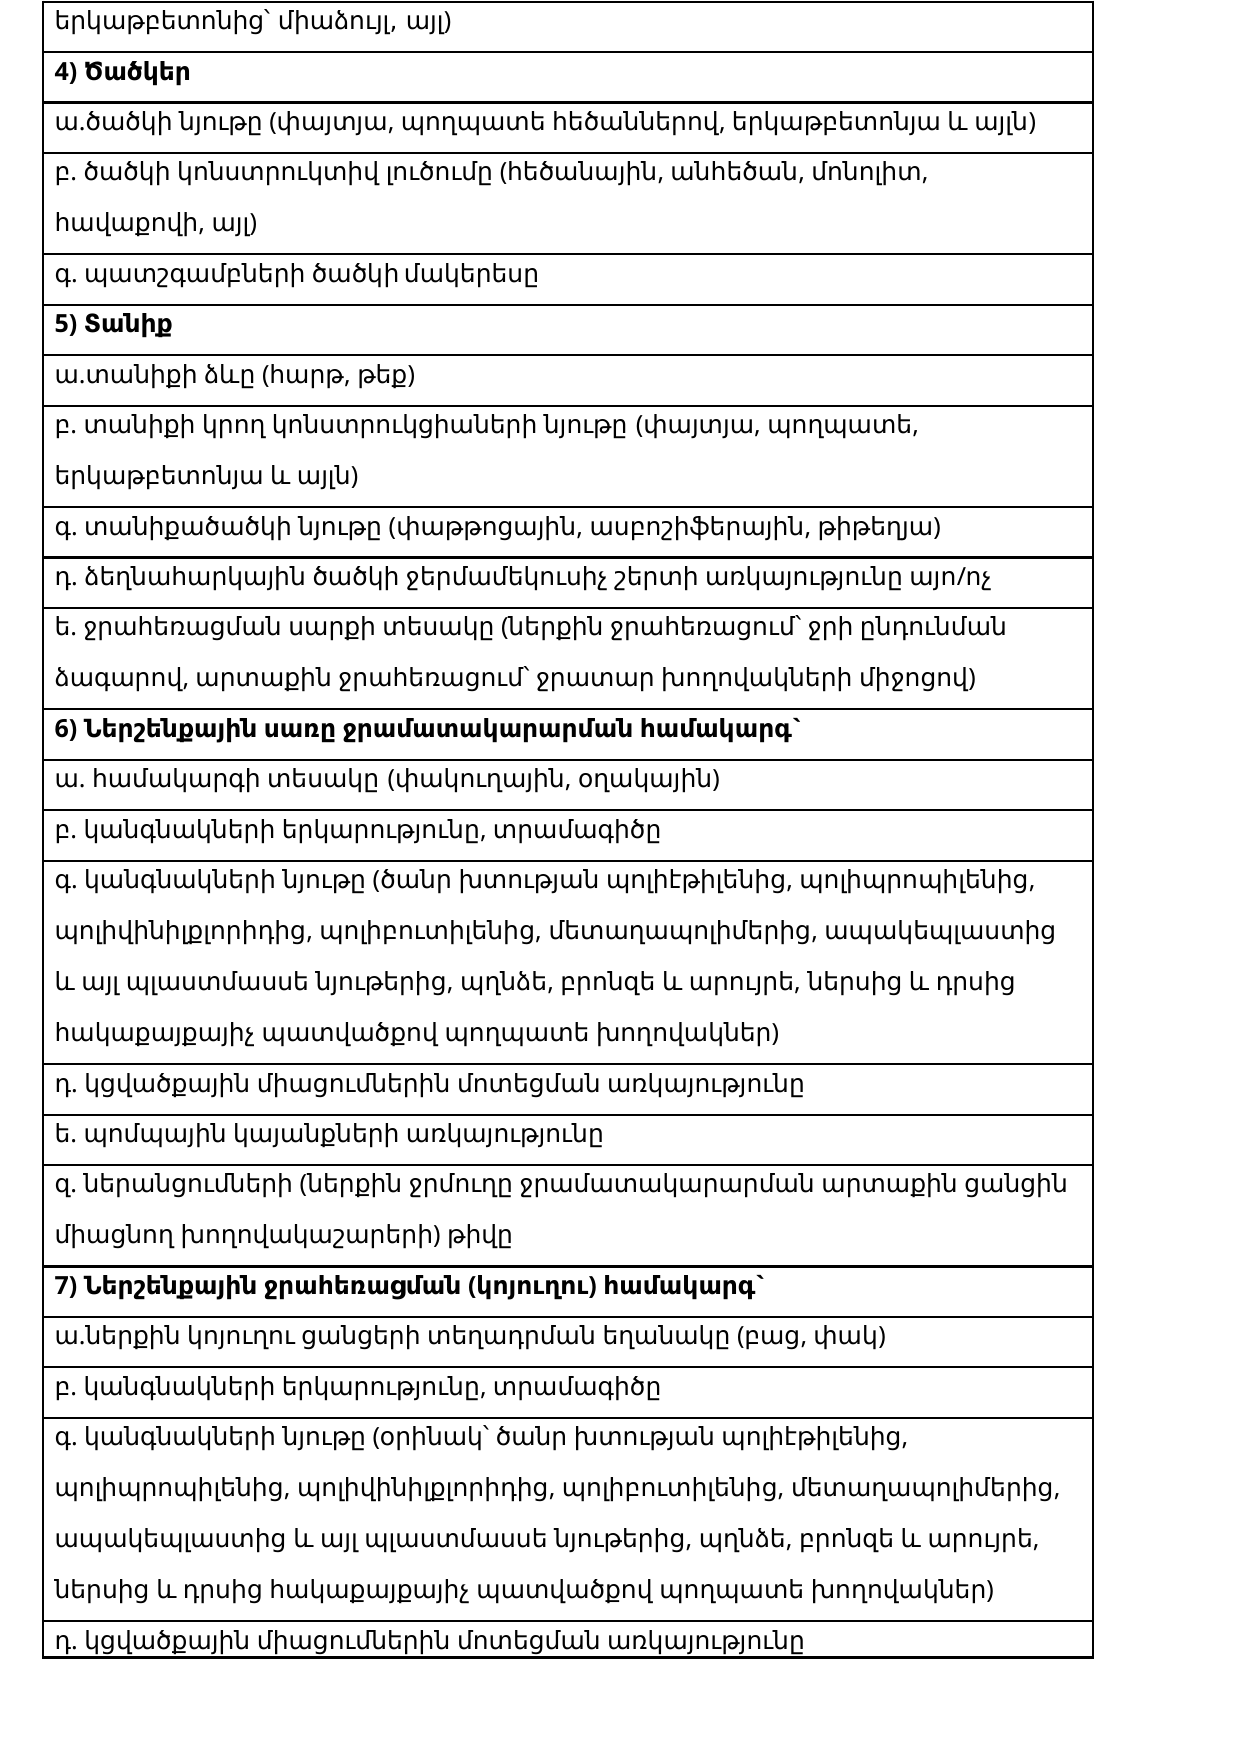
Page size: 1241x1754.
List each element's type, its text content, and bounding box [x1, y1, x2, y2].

table_cell ա.ծածկի նյութը (փայտյա, պողպատե հեծաններով, երկաթբետոնյա և այլն) [44, 104, 1092, 152]
table_cell 7) Ներշենքային ջրահեռացման (կոյուղու) համակարգ` [44, 1268, 1092, 1316]
table_cell դ. ձեղնահարկային ծածկի ջերմամեկուսիչ շերտի առկայությունը այո/ոչ [44, 559, 1092, 607]
table_cell ե. պոմպային կայանքների առկայությունը [44, 1116, 1092, 1164]
table_cell գ. պատշգամբների ծածկի մակերեսը [44, 255, 1092, 304]
table_cell 4) Ծածկեր [44, 53, 1092, 101]
table_cell 5) Տանիք [44, 306, 1092, 354]
table_cell զ. ներանցումների (ներքին ջրմուղը ջրամատակարարման արտաքին ցանցին միացնող խողովակաշարերի) թիվը [44, 1166, 1092, 1265]
table_cell գ. կանգնակների նյութը (ծանր խտության պոլիէթիլենից, պոլիպրոպիլենից, պոլիվինիլքլորիդից, պոլիբուտիլենից, մետաղապոլիմերից, ապակեպլաստից և այլ պլաստմասսե նյութերից, պղնձե, բրոնզե և արույրե, ներսից և դրսից հակաքայքայիչ պատվածքով պողպատե խողովակներ) [44, 862, 1092, 1063]
table_cell 6) Ներշենքային սառը ջրամատակարարման համակարգ` [44, 710, 1092, 759]
table_cell ե. ջրահեռացման սարքի տեսակը (ներքին ջրահեռացում՝ ջրի ընդունման ձագարով, արտաքին ջրահեռացում՝ ջրատար խողովակների միջոցով) [44, 609, 1092, 708]
table_cell ա.ներքին կոյուղու ցանցերի տեղադրման եղանակը (բաց, փակ) [44, 1318, 1092, 1366]
table_cell բ. կանգնակների երկարությունը, տրամագիծը [44, 811, 1092, 859]
table_cell բ. տանիքի կրող կոնստրուկցիաների նյութը (փայտյա, պողպատե, երկաթբետոնյա և այլն) [44, 407, 1092, 506]
table_cell գ. տանիքածածկի նյութը (փաթթոցային, ասբոշիֆերային, թիթեղյա) [44, 508, 1092, 556]
table_cell ա.տանիքի ձևը (հարթ, թեք) [44, 356, 1092, 404]
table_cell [44, 1622, 1092, 1656]
table_cell դ. կցվածքային միացումներին մոտեցման առկայությունը [44, 1065, 1092, 1113]
table_cell բ. կանգնակների երկարությունը, տրամագիծը [44, 1368, 1092, 1417]
table_cell բ. ծածկի կոնստրուկտիվ լուծումը (հեծանային, անհեծան, մոնոլիտ, հավաքովի, այլ) [44, 154, 1092, 253]
table_cell ա. համակարգի տեսակը (փակուղային, օղակային) [44, 761, 1092, 809]
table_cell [44, 3, 1092, 51]
